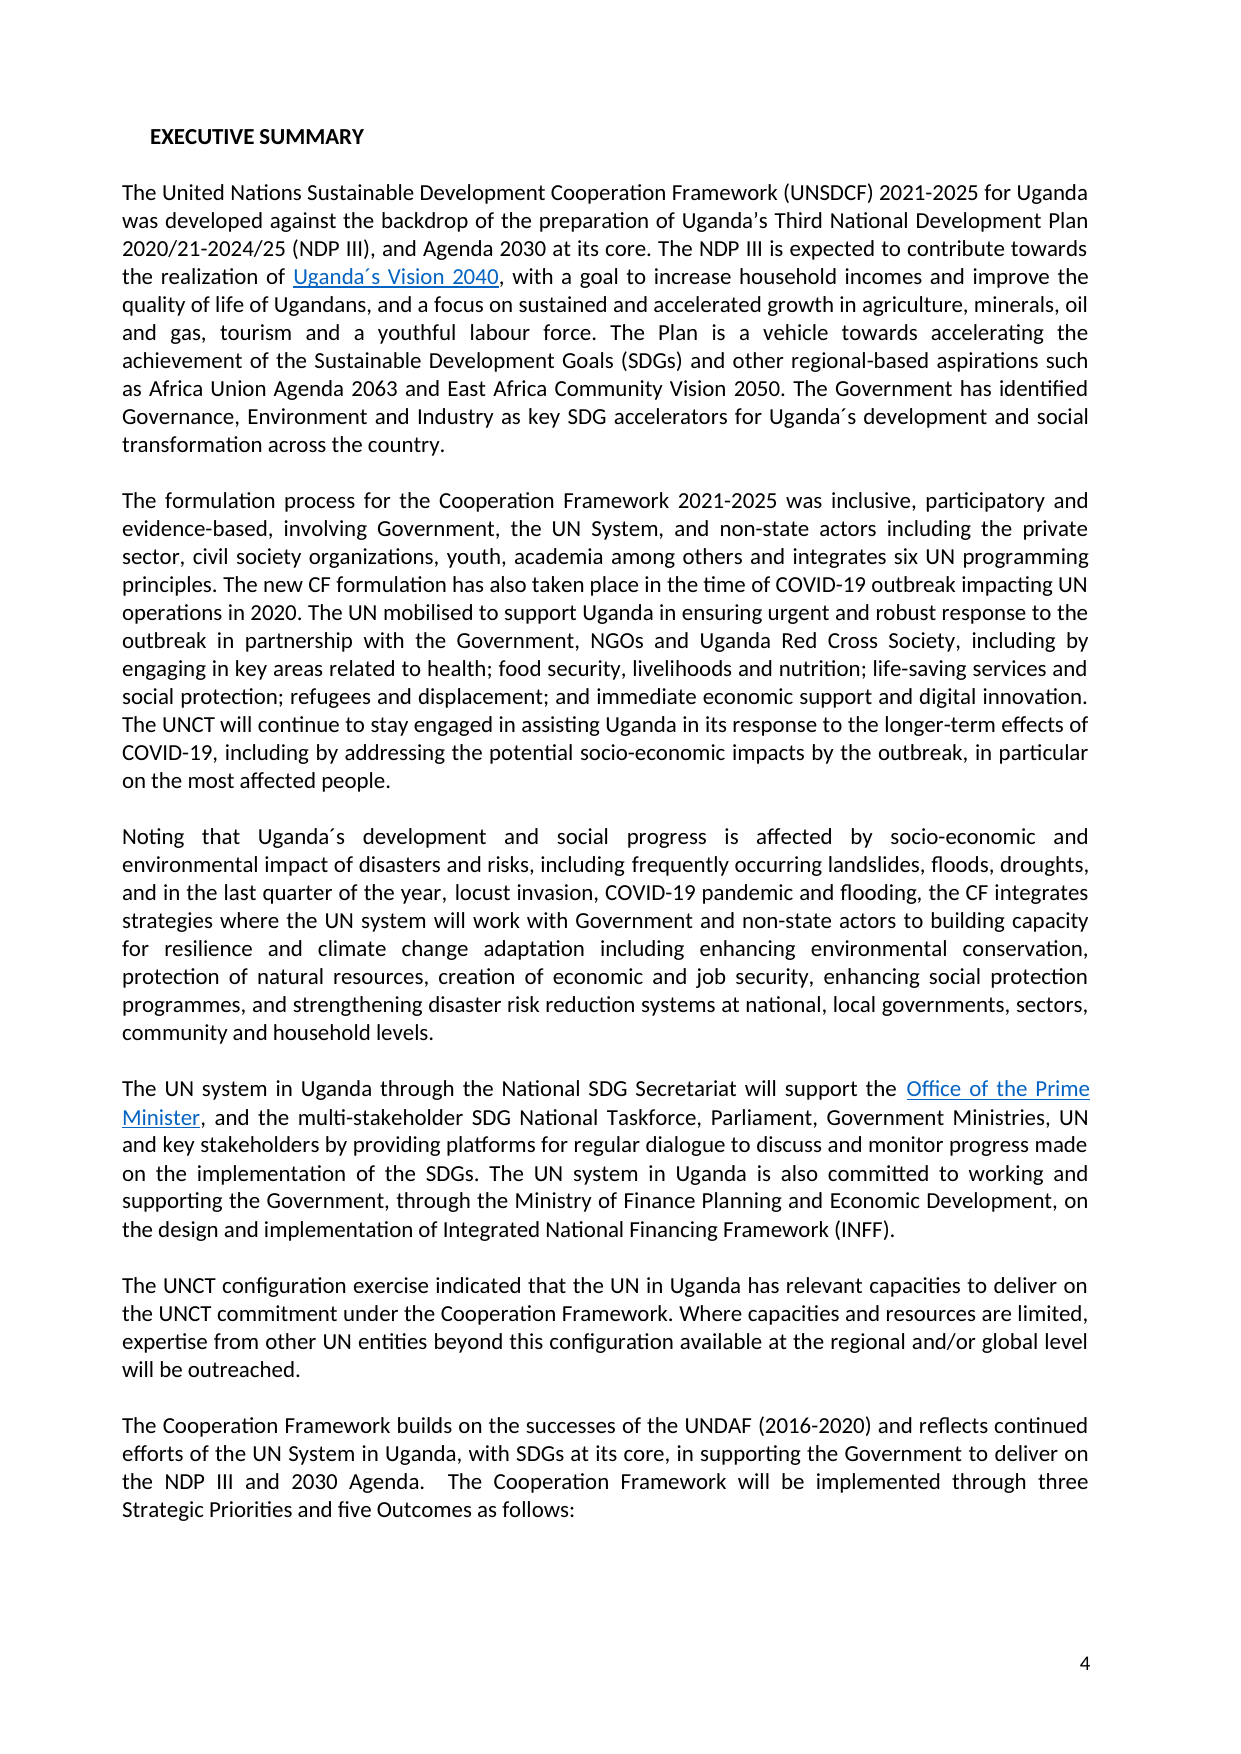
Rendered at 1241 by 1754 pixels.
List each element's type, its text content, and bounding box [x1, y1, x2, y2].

text The formulation process for the Cooperation Framework 2021-2025 was inclusive, participatory and evidence-based, involving Government, the UN System, and non-state actors including the private sector, civil society organizations, youth, academia among others and integrates six UN programming principles. The new CF formulation has also taken place in the time of COVID-19 outbreak impacting UN operations in 2020. The UN mobilised to support Uganda in ensuring urgent and robust response to the outbreak in partnership with the Government, NGOs and Uganda Red Cross Society, including by engaging in key areas related to health; food security, livelihoods and nutrition; life-saving services and social protection; refugees and displacement; and immediate economic support and digital innovation. The UNCT will continue to stay engaged in assisting Uganda in its response to the longer-term effects of COVID-19, including by addressing the potential socio-economic impacts by the outbreak, in particular on the most affected people. [122, 486, 1090, 794]
subtitle EXECUTIVE SUMMARY [150, 122, 1090, 150]
text The Cooperation Framework builds on the successes of the UNDAF (2016-2020) and reflects continued efforts of the UN System in Uganda, with SDGs at its core, in supporting the Government to deliver on the NDP III and 2030 Agenda. The Cooperation Framework will be implemented through three Strategic Priorities and five Outcomes as follows: [122, 1411, 1090, 1523]
text The United Nations Sustainable Development Cooperation Framework (UNSDCF) 2021-2025 for Uganda was developed against the backdrop of the preparation of Uganda’s Third National Development Plan 2020/21-2024/25 (NDP III), and Agenda 2030 at its core. The NDP III is expected to contribute towards the realization of Uganda´s Vision 2040, with a goal to increase household incomes and improve the quality of life of Ugandans, and a focus on sustained and accelerated growth in agriculture, minerals, oil and gas, tourism and a youthful labour force. The Plan is a vehicle towards accelerating the achievement of the Sustainable Development Goals (SDGs) and other regional-based aspirations such as Africa Union Agenda 2063 and East Africa Community Vision 2050. The Government has identified Governance, Environment and Industry as key SDG accelerators for Uganda´s development and social transformation across the country. [122, 178, 1090, 458]
text The UN system in Uganda through the National SDG Secretariat will support the Office of the Prime Minister, and the multi-stakeholder SDG National Taskforce, Parliament, Government Ministries, UN and key stakeholders by providing platforms for regular dialogue to discuss and monitor progress made on the implementation of the SDGs. The UN system in Uganda is also committed to working and supporting the Government, through the Ministry of Finance Planning and Economic Development, on the design and implementation of Integrated National Financing Framework (INFF). [122, 1074, 1090, 1243]
text The UNCT configuration exercise indicated that the UN in Uganda has relevant capacities to deliver on the UNCT commitment under the Cooperation Framework. Where capacities and resources are limited, expertise from other UN entities beyond this configuration available at the regional and/or global level will be outreached. [122, 1271, 1090, 1383]
text Noting that Uganda´s development and social progress is affected by socio-economic and environmental impact of disasters and risks, including frequently occurring landslides, floods, droughts, and in the last quarter of the year, locust invasion, COVID-19 pandemic and flooding, the CF integrates strategies where the UN system will work with Government and non-state actors to building capacity for resilience and climate change adaptation including enhancing environmental conservation, protection of natural resources, creation of economic and job security, enhancing social protection programmes, and strengthening disaster risk reduction systems at national, local governments, sectors, community and household levels. [122, 822, 1090, 1047]
